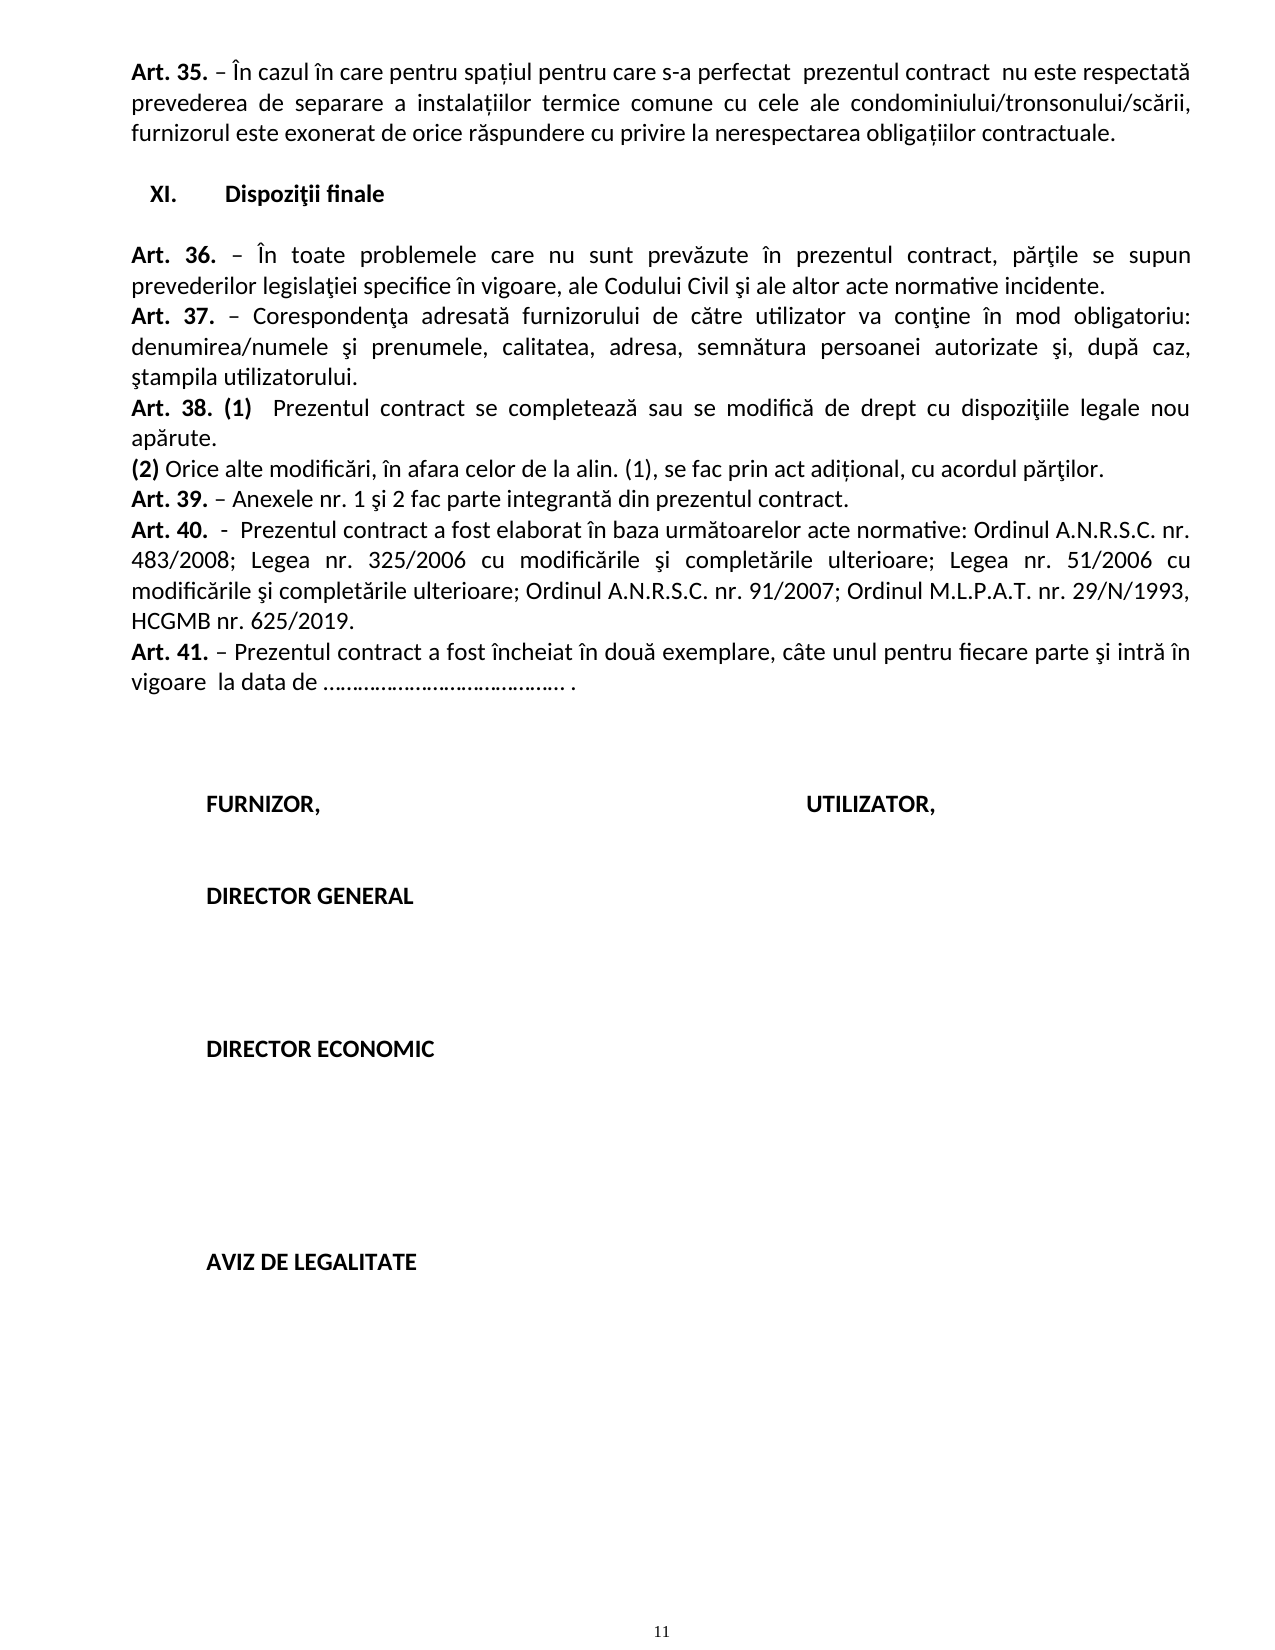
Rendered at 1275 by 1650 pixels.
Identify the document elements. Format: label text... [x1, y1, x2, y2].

text Art. 41. – Prezentul contract a fost încheiat în două exemplare, câte unul pentru fiecare parte şi intră în vigoare la data de …………………………………… . [131, 636, 1192, 697]
text AVIZ DE LEGALITATE [206, 1246, 1192, 1277]
text Art. 35. – În cazul în care pentru spaţiul pentru care s-a perfectat prezentul contract nu este respectată prevederea de separare a instalaţiilor termice comune cu cele ale condominiului/tronsonului/scării, furnizorul este exonerat de orice răspundere cu privire la nerespectarea obligaţiilor contractuale. [131, 56, 1192, 148]
text (2) Orice alte modificări, în afara celor de la alin. (1), se fac prin act adițional, cu acordul părţilor. [131, 453, 1192, 483]
text Art. 36. – În toate problemele care nu sunt prevăzute în prezentul contract, părţile se supun prevederilor legislaţiei specifice în vigoare, ale Codului Civil şi ale altor acte normative incidente. [131, 239, 1192, 300]
text Art. 40. - Prezentul contract a fost elaborat în baza următoarelor acte normative: Ordinul A.N.R.S.C. nr. 483/2008; Legea nr. 325/2006 cu modificările şi completările ulterioare; Legea nr. 51/2006 cu modificările şi completările ulterioare; Ordinul A.N.R.S.C. nr. 91/2007; Ordinul M.L.P.A.T. nr. 29/N/1993, HCGMB nr. 625/2019. [131, 514, 1192, 636]
text Art. 39. – Anexele nr. 1 şi 2 fac parte integrantă din prezentul contract. [131, 483, 1192, 514]
text DIRECTOR ECONOMIC [206, 1033, 1192, 1063]
text FURNIZOR, UTILIZATOR, [131, 789, 1192, 819]
list Dispoziţii finale [150, 178, 1192, 209]
text Art. 37. – Corespondenţa adresată furnizorului de către utilizator va conţine în mod obligatoriu: denumirea/numele şi prenumele, calitatea, adresa, semnătura persoanei autorizate şi, după caz, ştampila utilizatorului. [131, 300, 1192, 392]
text DIRECTOR GENERAL [206, 880, 1192, 911]
text Art. 38. (1) Prezentul contract se completează sau se modifică de drept cu dispoziţiile legale nou apărute. [131, 392, 1192, 453]
